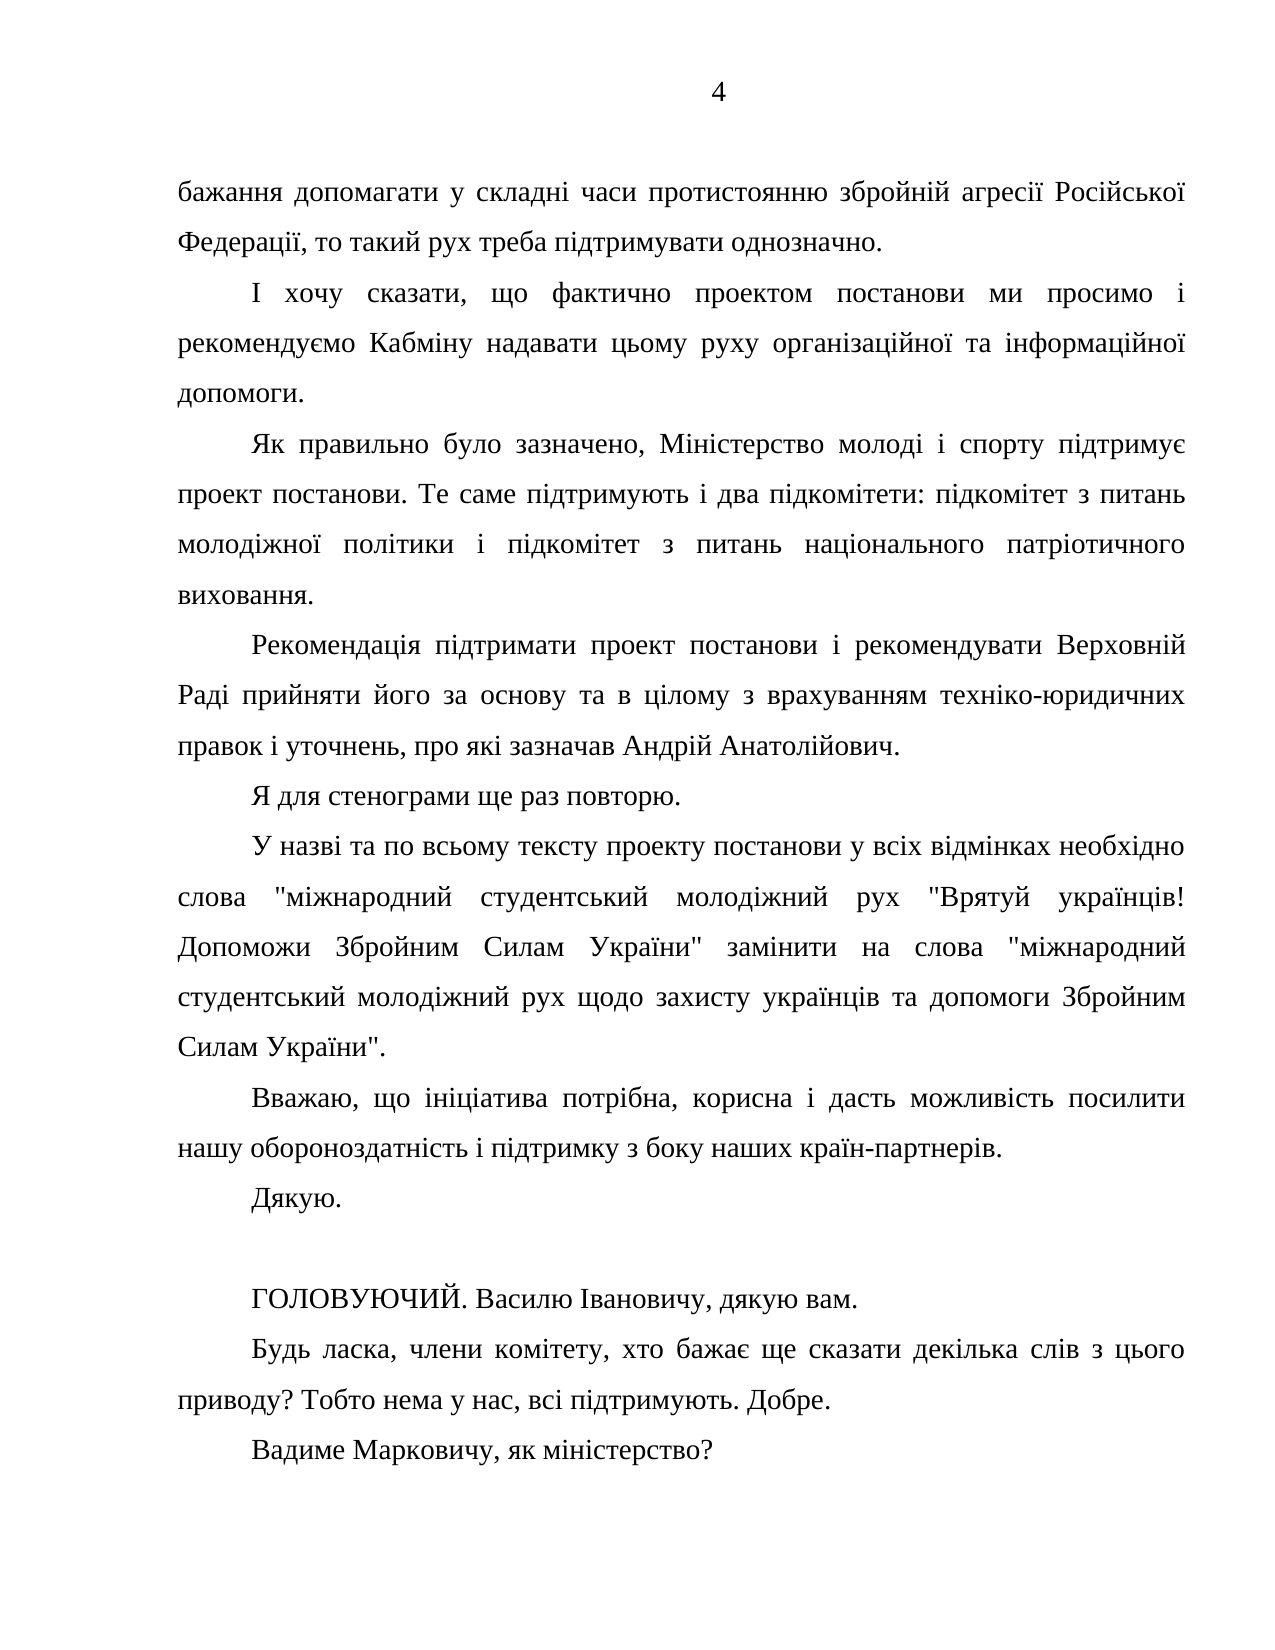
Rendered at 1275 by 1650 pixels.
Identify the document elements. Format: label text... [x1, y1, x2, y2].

text Я для стенограми ще раз повторю. [177, 778, 1186, 812]
text І хочу сказати, що фактично проектом постанови ми просимо і рекомендуємо Кабміну надавати цьому руху організаційної та інформаційної допомоги. [177, 275, 1186, 409]
text Рекомендація підтримати проект постанови і рекомендувати Верховній Раді прийняти його за основу та в цілому з врахуванням техніко-юридичних правок і уточнень, про які зазначав Андрій Анатолійович. [177, 627, 1186, 761]
text Дякую. [177, 1181, 1186, 1214]
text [177, 174, 1186, 258]
text ГОЛОВУЮЧИЙ. Василю Івановичу, дякую вам. [177, 1281, 1186, 1315]
text Вважаю, що ініціатива потрібна, корисна і дасть можливість посилити нашу обороноздатність і підтримку з боку наших країн-партнерів. [177, 1080, 1186, 1164]
text Будь ласка, члени комітету, хто бажає ще сказати декілька слів з цього приводу? Тобто нема у нас, всі підтримують. Добре. [177, 1331, 1186, 1415]
text У назві та по всьому тексту проекту постанови у всіх відмінках необхідно слова "міжнародний студентський молодіжний рух "Врятуй українців! Допоможи Збройним Силам України" замінити на слова "міжнародний студентський молодіжний рух щодо захисту українців та допомоги Збройним Силам України". [177, 828, 1186, 1063]
text Як правильно було зазначено, Міністерство молоді і спорту підтримує проект постанови. Те саме підтримують і два підкомітети: підкомітет з питань молодіжної політики і підкомітет з питань національного патріотичного виховання. [177, 426, 1186, 610]
text Вадиме Марковичу, як міністерство? [177, 1432, 1186, 1466]
